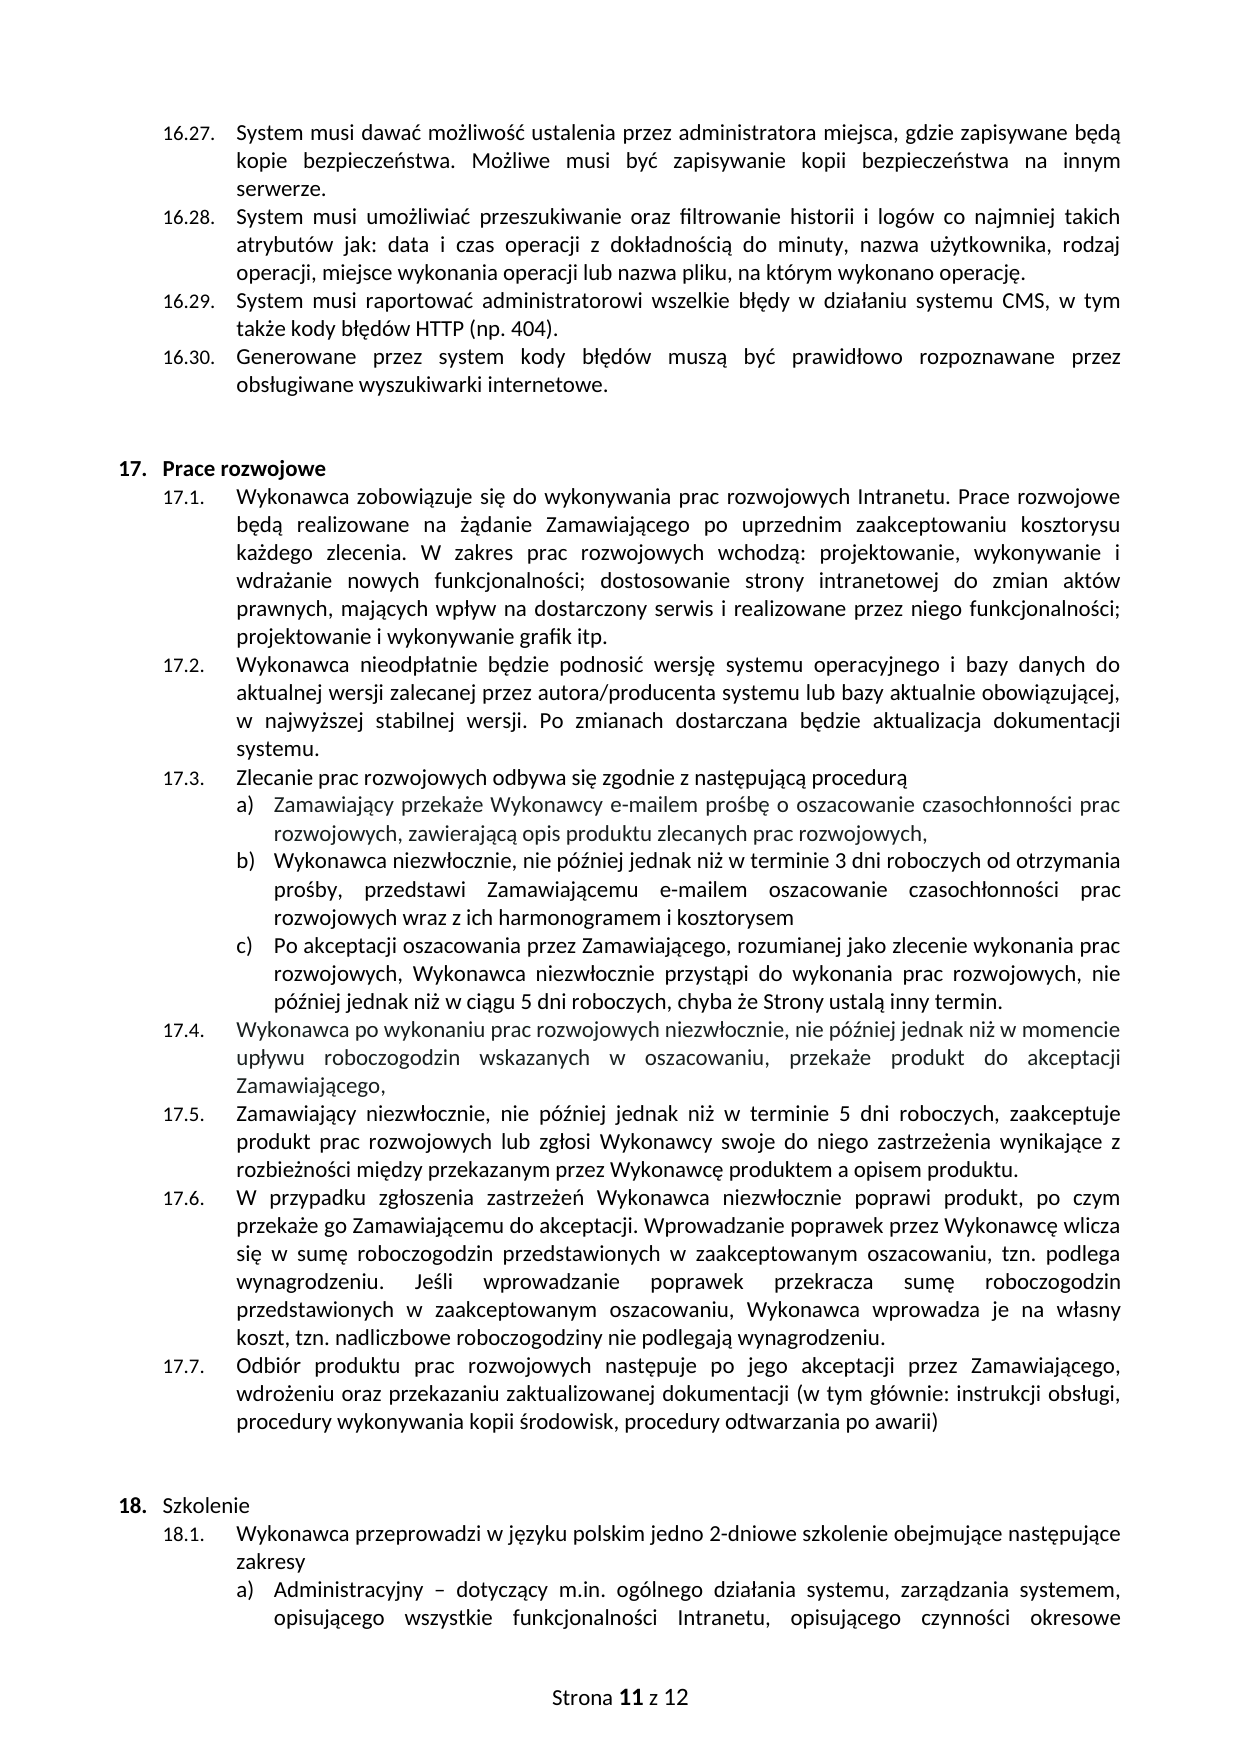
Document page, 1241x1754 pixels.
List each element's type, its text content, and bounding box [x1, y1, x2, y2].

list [236, 1575, 1122, 1631]
list Zlecanie prac rozwojowych odbywa się zgodnie z następującą procedurą [162, 763, 1122, 791]
list Wykonawca przeprowadzi w języku polskim jedno 2-dniowe szkolenie obejmujące następujące zakresy [162, 1519, 1122, 1575]
list System musi dawać możliwość ustalenia przez administratora miejsca, gdzie zapisywane będą kopie bezpieczeństwa. Możliwe musi być zapisywanie kopii bezpieczeństwa na innym serwerze. [162, 118, 1122, 202]
list W przypadku zgłoszenia zastrzeżeń Wykonawca niezwłocznie poprawi produkt, po czym przekaże go Zamawiającemu do akceptacji. Wprowadzanie poprawek przez Wykonawcę wlicza się w sumę roboczogodzin przedstawionych w zaakceptowanym oszacowaniu, tzn. podlega wynagrodzeniu. Jeśli wprowadzanie poprawek przekracza sumę roboczogodzin przedstawionych w zaakceptowanym oszacowaniu, Wykonawca wprowadza je na własny koszt, tzn. nadliczbowe roboczogodziny nie podlegają wynagrodzeniu. [162, 1183, 1122, 1351]
list Zamawiający przekaże Wykonawcy e-mailem prośbę o oszacowanie czasochłonności prac rozwojowych, zawierającą opis produktu zlecanych prac rozwojowych, [236, 791, 1122, 847]
list Wykonawca nieodpłatnie będzie podnosić wersję systemu operacyjnego i bazy danych do aktualnej wersji zalecanej przez autora/producenta systemu lub bazy aktualnie obowiązującej, w najwyższej stabilnej wersji. Po zmianach dostarczana będzie aktualizacja dokumentacji systemu. [162, 651, 1122, 763]
list Wykonawca po wykonaniu prac rozwojowych niezwłocznie, nie później jednak niż w momencie upływu roboczogodzin wskazanych w oszacowaniu, przekaże produkt do akceptacji Zamawiającego, [162, 1015, 1122, 1099]
list System musi umożliwiać przeszukiwanie oraz filtrowanie historii i logów co najmniej takich atrybutów jak: data i czas operacji z dokładnością do minuty, nazwa użytkownika, rodzaj operacji, miejsce wykonania operacji lub nazwa pliku, na którym wykonano operację. [162, 202, 1122, 286]
list Wykonawca niezwłocznie, nie później jednak niż w terminie 3 dni roboczych od otrzymania prośby, przedstawi Zamawiającemu e-mailem oszacowanie czasochłonności prac rozwojowych wraz z ich harmonogramem i kosztorysem [236, 847, 1122, 931]
list Szkolenie [118, 1491, 1122, 1519]
list Prace rozwojowe [118, 454, 1122, 482]
list System musi raportować administratorowi wszelkie błędy w działaniu systemu CMS, w tym także kody błędów HTTP (np. 404). [162, 286, 1122, 342]
list Wykonawca zobowiązuje się do wykonywania prac rozwojowych Intranetu. Prace rozwojowe będą realizowane na żądanie Zamawiającego po uprzednim zaakceptowaniu kosztorysu każdego zlecenia. W zakres prac rozwojowych wchodzą: projektowanie, wykonywanie i wdrażanie nowych funkcjonalności; dostosowanie strony intranetowej do zmian aktów prawnych, mających wpływ na dostarczony serwis i realizowane przez niego funkcjonalności; projektowanie i wykonywanie grafik itp. [162, 482, 1122, 651]
list Po akceptacji oszacowania przez Zamawiającego, rozumianej jako zlecenie wykonania prac rozwojowych, Wykonawca niezwłocznie przystąpi do wykonania prac rozwojowych, nie później jednak niż w ciągu 5 dni roboczych, chyba że Strony ustalą inny termin. [236, 931, 1122, 1015]
list Odbiór produktu prac rozwojowych następuje po jego akceptacji przez Zamawiającego, wdrożeniu oraz przekazaniu zaktualizowanej dokumentacji (w tym głównie: instrukcji obsługi, procedury wykonywania kopii środowisk, procedury odtwarzania po awarii) [162, 1351, 1122, 1435]
list Generowane przez system kody błędów muszą być prawidłowo rozpoznawane przez obsługiwane wyszukiwarki internetowe. [162, 342, 1122, 398]
list Zamawiający niezwłocznie, nie później jednak niż w terminie 5 dni roboczych, zaakceptuje produkt prac rozwojowych lub zgłosi Wykonawcy swoje do niego zastrzeżenia wynikające z rozbieżności między przekazanym przez Wykonawcę produktem a opisem produktu. [162, 1099, 1122, 1183]
